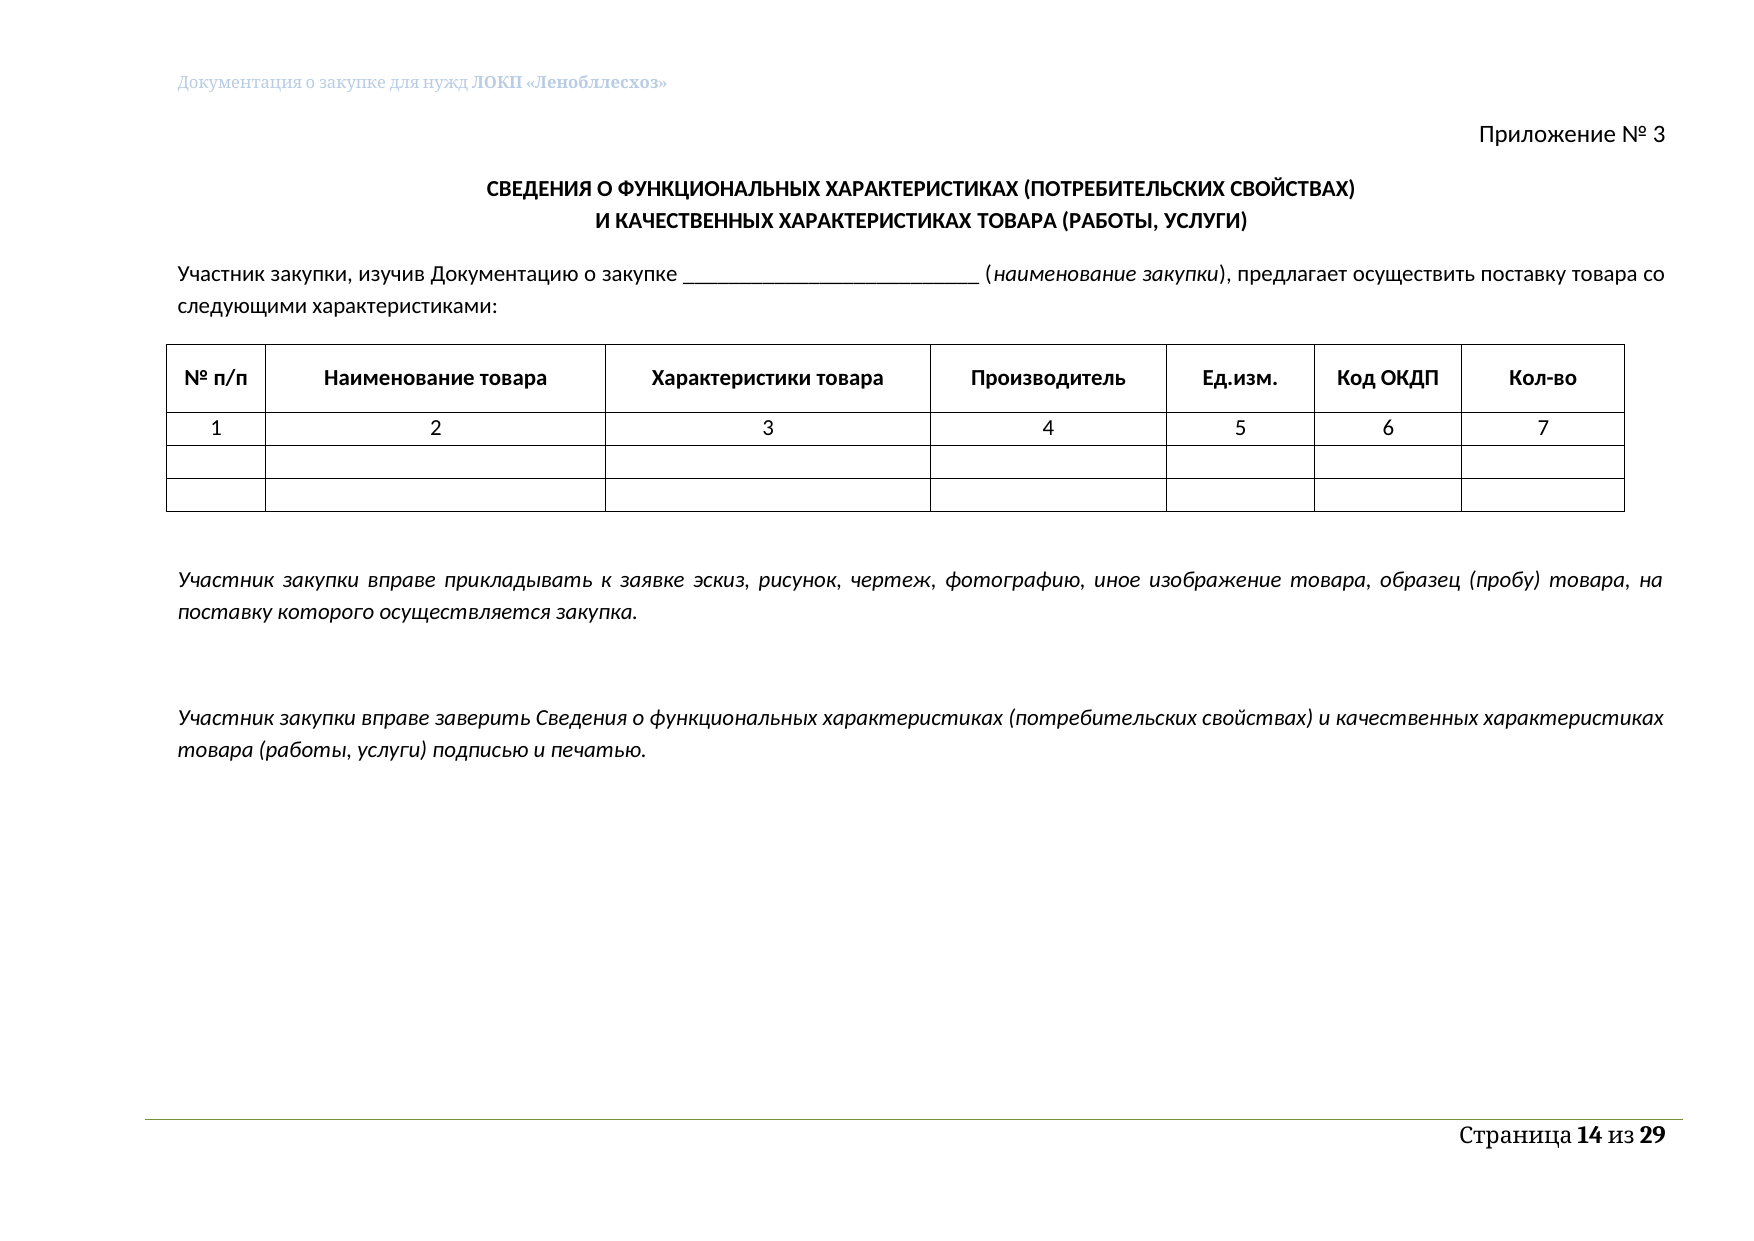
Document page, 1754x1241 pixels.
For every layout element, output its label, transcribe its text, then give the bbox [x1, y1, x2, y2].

table_cell 1 [167, 413, 265, 445]
table_cell 3 [606, 413, 930, 445]
table_cell 4 [931, 413, 1166, 445]
table_cell [931, 446, 1166, 478]
table_header Характеристики товара [606, 345, 930, 412]
table_cell 2 [266, 413, 605, 445]
table_cell [1462, 446, 1624, 478]
text Приложение № 3 [177, 118, 1665, 149]
table_cell [606, 479, 930, 511]
table_header Наименование товара [266, 345, 605, 412]
table_cell [266, 479, 605, 511]
table_cell [1167, 479, 1314, 511]
table_cell [266, 446, 605, 478]
table_cell [1315, 479, 1461, 511]
table_header Кол-во [1462, 345, 1624, 412]
table_cell [1315, 446, 1461, 478]
table_cell [931, 479, 1166, 511]
text СВЕДЕНИЯ О ФУНКЦИОНАЛЬНЫХ ХАРАКТЕРИСТИКАХ (ПОТРЕБИТЕЛЬСКИХ СВОЙСТВАХ) И КАЧЕСТВЕННЫХ ХАРАКТЕРИСТИКАХ ТОВАРА (РАБОТЫ, УСЛУГИ) [177, 174, 1665, 234]
table_header Код ОКДП [1315, 345, 1461, 412]
table_cell 6 [1315, 413, 1461, 445]
table_cell [606, 446, 930, 478]
table_header Производитель [931, 345, 1166, 412]
table_cell [1167, 446, 1314, 478]
text Участник закупки вправе заверить Сведения о функциональных характеристиках (потребительских свойствах) и качественных характеристиках товара (работы, услуги) подписью и печатью. [177, 703, 1665, 763]
text Участник закупки, изучив Документацию о закупке __________________________ (наименование закупки), предлагает осуществить поставку товара со следующими характеристиками: [177, 259, 1665, 319]
table_cell [167, 446, 265, 478]
text Участник закупки вправе прикладывать к заявке эскиз, рисунок, чертеж, фотографию, иное изображение товара, образец (пробу) товара, на поставку которого осуществляется закупка. [177, 565, 1665, 625]
table_cell [167, 479, 265, 511]
table_header № п/п [167, 345, 265, 412]
table_cell 7 [1462, 413, 1624, 445]
table_cell [1462, 479, 1624, 511]
table_header Ед.изм. [1167, 345, 1314, 412]
table_cell 5 [1167, 413, 1314, 445]
